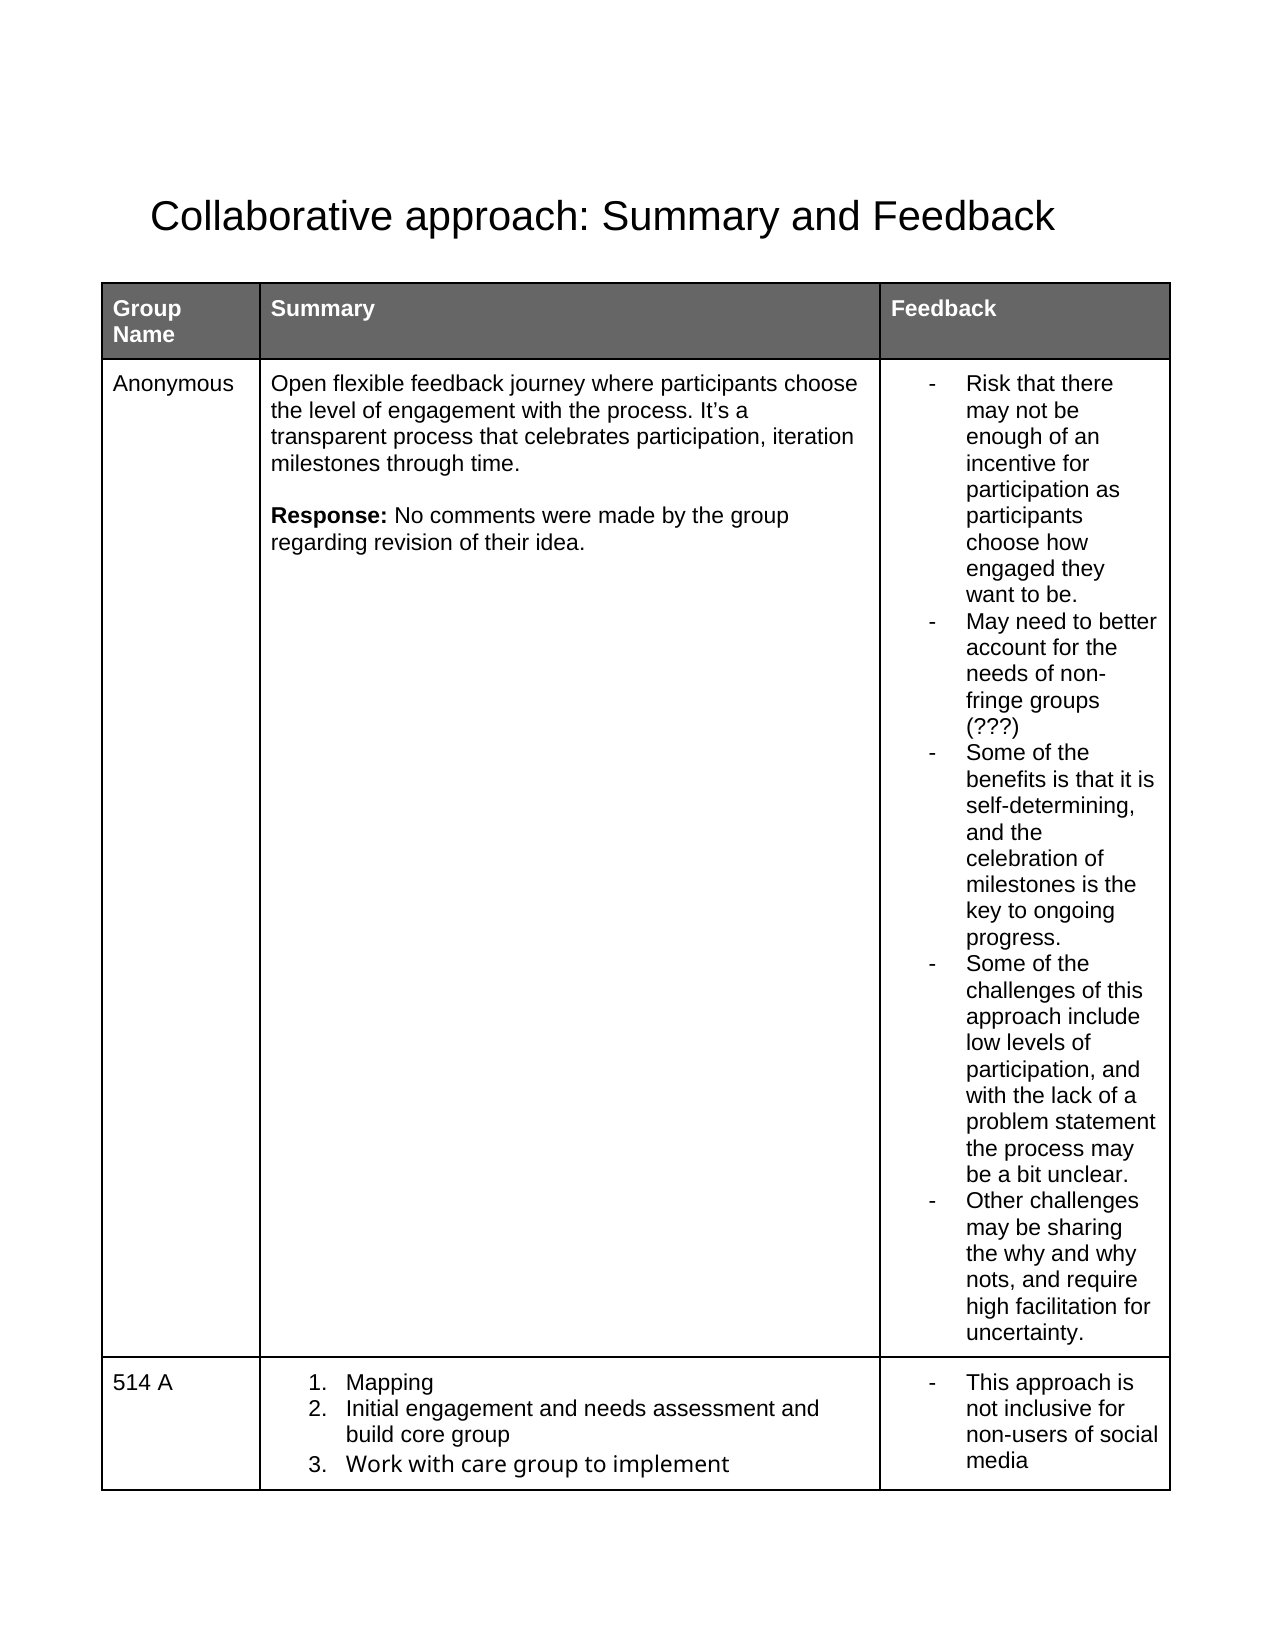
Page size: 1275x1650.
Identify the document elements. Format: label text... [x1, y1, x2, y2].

table_cell 514 A [103, 1358, 259, 1489]
table_cell Anonymous [103, 360, 259, 1356]
table_header Summary [261, 284, 879, 358]
table_cell Open flexible feedback journey where participants choose the level of engagement with the process. It’s a transparent process that celebrates participation, iteration milestones through time. Response: No comments were made by the group regarding revision of their idea. [261, 360, 879, 1356]
table_header Group Name [103, 284, 259, 358]
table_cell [881, 1358, 1169, 1489]
subtitle Collaborative approach: Summary and Feedback [150, 192, 1125, 239]
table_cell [261, 1358, 879, 1489]
table_cell Risk that there may not be enough of an incentive for participation as participants choose how engaged they want to be. May need to better account for the needs of non-fringe groups (???) Some of the benefits is that it is self-determining, and the celebration of milestones is the key to ongoing progress. Some of the challenges of this approach include low levels of participation, and with the lack of a problem statement the process may be a bit unclear. Other challenges may be sharing the why and why nots, and require high facilitation for uncertainty. [881, 360, 1169, 1356]
table_header Feedback [881, 284, 1169, 358]
